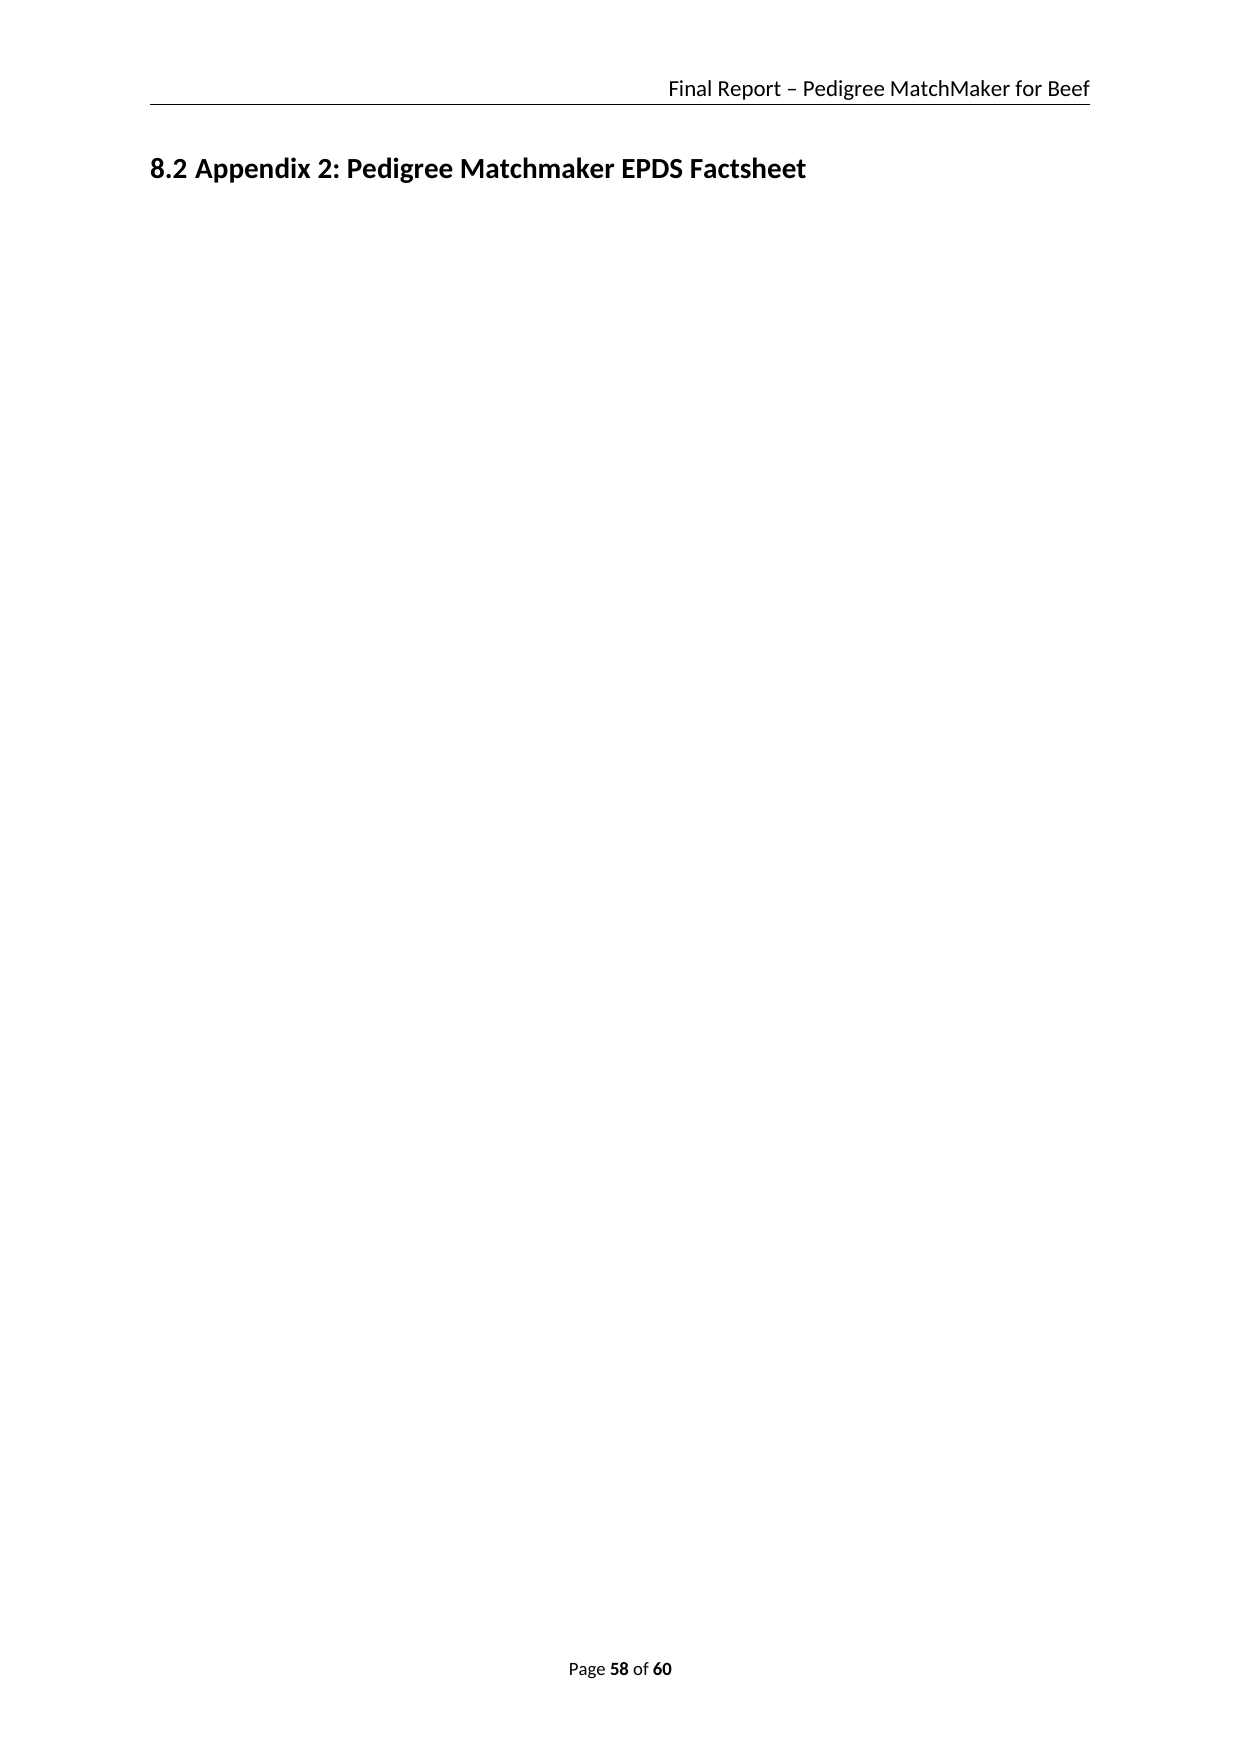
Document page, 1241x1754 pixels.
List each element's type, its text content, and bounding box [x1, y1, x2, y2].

subtitle Appendix 2: Pedigree Matchmaker EPDS Factsheet [150, 150, 1090, 186]
